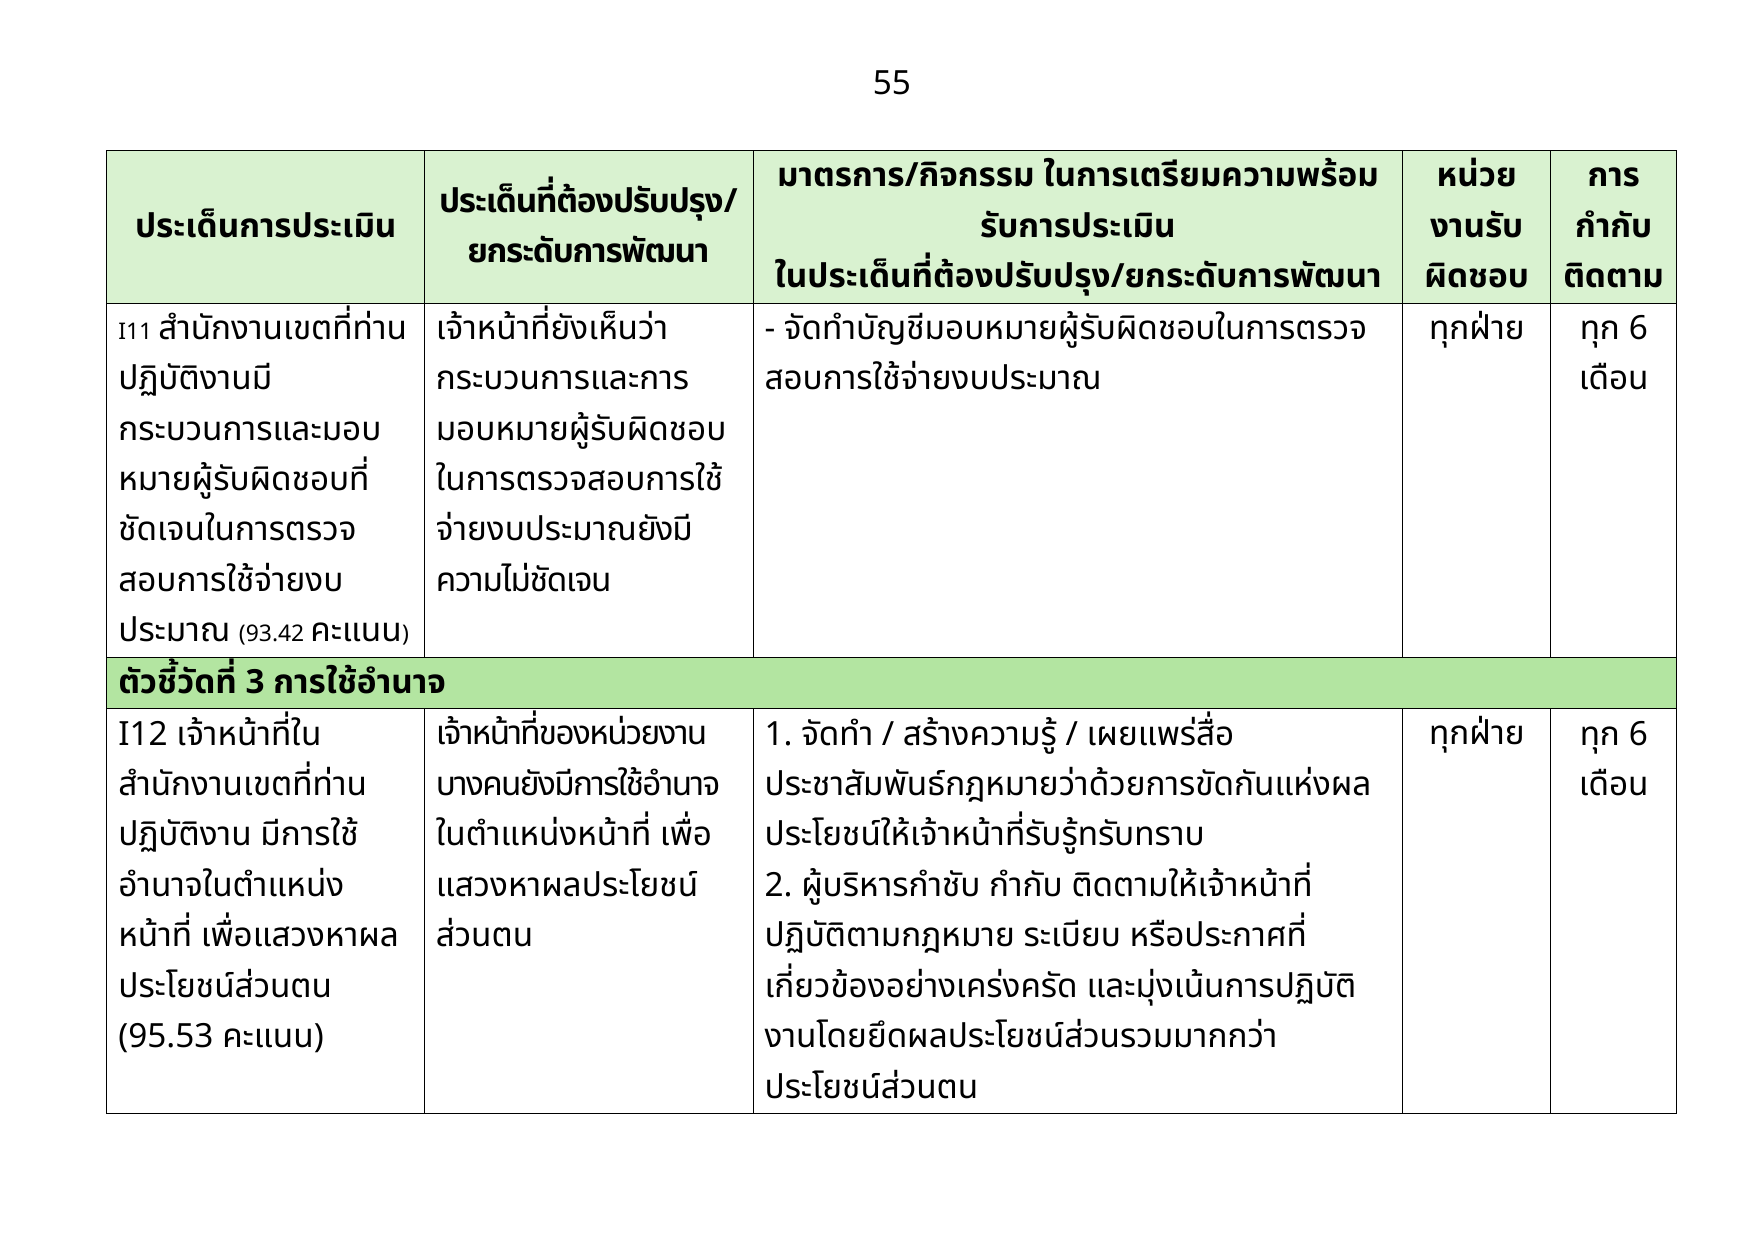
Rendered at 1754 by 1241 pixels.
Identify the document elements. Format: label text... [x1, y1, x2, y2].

table_cell - จัดทำบัญชีมอบหมายผู้รับผิดชอบในการตรวจสอบการใช้จ่ายงบประมาณ [754, 304, 1402, 657]
table_cell I11 สำนักงานเขตที่ท่านปฏิบัติงานมีกระบวนการและมอบหมายผู้รับผิดชอบที่ชัดเจนในการตรวจสอบการใช้จ่ายงบประมาณ (93.42 คะแนน) [107, 304, 424, 657]
table_cell I12 เจ้าหน้าที่ในสำนักงานเขตที่ท่านปฏิบัติงาน มีการใช้อำนาจในตำแหน่งหน้าที่ เพื่อแสวงหาผลประโยชน์ส่วนตน (95.53 คะแนน) [107, 709, 424, 1113]
table_cell ทุกฝ่าย [1403, 304, 1550, 657]
table_header การกำกับติดตาม [1551, 151, 1676, 303]
table_header ประเด็นที่ต้องปรับปรุง/ ยกระดับการพัฒนา [425, 151, 753, 303]
table_cell ตัวชี้วัดที่ 3 การใช้อำนาจ [107, 658, 1676, 708]
table_cell ทุก 6 เดือน [1551, 304, 1676, 657]
table_cell ทุกฝ่าย [1403, 709, 1550, 1113]
table_cell เจ้าหน้าที่ของหน่วยงานบางคนยังมีการใช้อำนาจในตำแหน่งหน้าที่ เพื่อแสวงหาผลประโยชน์ส่วนตน [425, 709, 753, 1113]
table_cell 1. จัดทำ / สร้างความรู้ / เผยแพร่สื่อประชาสัมพันธ์กฎหมายว่าด้วยการขัดกันแห่งผลประโยชน์ให้เจ้าหน้าที่รับรู้ทรับทราบ 2. ผู้บริหารกำชับ กำกับ ติดตามให้เจ้าหน้าที่ปฏิบัติตามกฎหมาย ระเบียบ หรือประกาศที่เกี่ยวข้องอย่างเคร่งครัด และมุ่งเน้นการปฏิบัติงานโดยยึดผลประโยชน์ส่วนรวมมากกว่าประโยชน์ส่วนตน [754, 709, 1402, 1113]
table_header ประเด็นการประเมิน [107, 151, 424, 303]
table_header หน่วยงานรับผิดชอบ [1403, 151, 1550, 303]
table_cell ทุก 6 เดือน [1551, 709, 1676, 1113]
table_header มาตรการ/กิจกรรม ในการเตรียมความพร้อมรับการประเมิน ในประเด็นที่ต้องปรับปรุง/ยกระดับการพัฒนา [754, 151, 1402, 303]
table_cell เจ้าหน้าที่ยังเห็นว่ากระบวนการและการมอบหมายผู้รับผิดชอบในการตรวจสอบการใช้จ่ายงบประมาณยังมีความไม่ชัดเจน [425, 304, 753, 657]
